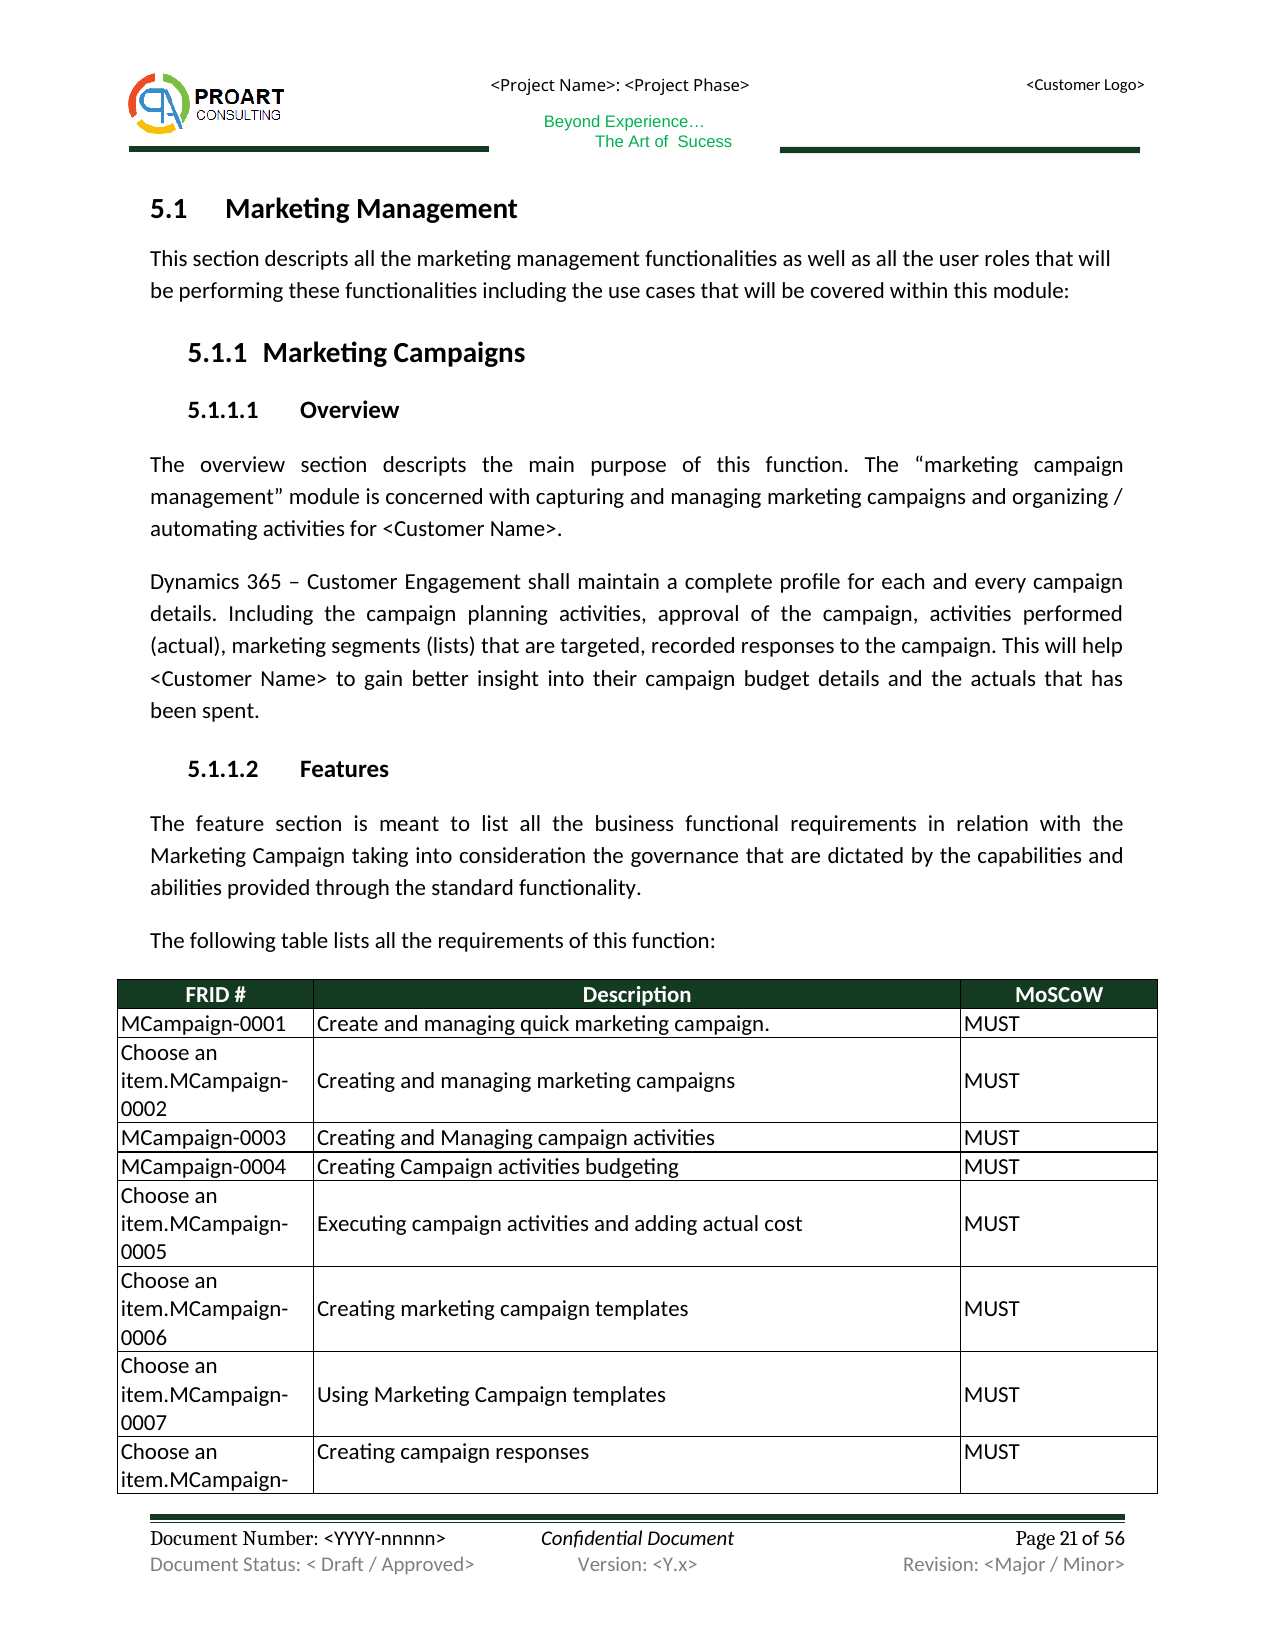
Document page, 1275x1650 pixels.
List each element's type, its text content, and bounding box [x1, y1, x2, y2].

subtitle Marketing Campaigns [187, 334, 1125, 369]
text The following table lists all the requirements of this function: [150, 926, 1125, 954]
table_cell Creating Campaign activities budgeting [314, 1153, 960, 1180]
table_cell MCampaign-0007 [118, 1352, 313, 1436]
table_header MoSCoW [961, 980, 1157, 1008]
table_cell MCampaign-0003 [118, 1123, 313, 1151]
table_cell MCampaign-0006 [118, 1267, 313, 1351]
text This section descripts all the marketing management functionalities as well as all the user roles that will be performing these functionalities including the use cases that will be covered within this module: [150, 244, 1125, 304]
table_cell Using Marketing Campaign templates [314, 1352, 960, 1436]
table_cell Creating marketing campaign templates [314, 1267, 960, 1351]
table_cell MCampaign-0002 [118, 1038, 313, 1122]
table_cell MUST [961, 1123, 1157, 1151]
table_header FRID # [118, 980, 313, 1008]
table_cell MCampaign-0008 [118, 1437, 313, 1493]
table_cell MCampaign-0005 [118, 1181, 313, 1266]
table_cell Executing campaign activities and adding actual cost [314, 1181, 960, 1266]
table_cell Create and managing quick marketing campaign. [314, 1009, 960, 1037]
subtitle Marketing Management [150, 190, 1125, 226]
table_header Description [314, 980, 960, 1008]
table_cell MCampaign-0001 [118, 1009, 313, 1037]
table_cell Creating campaign responses [314, 1437, 960, 1493]
picture [128, 73, 316, 134]
table_cell Creating and Managing campaign activities [314, 1123, 960, 1151]
table_cell MUST [961, 1038, 1157, 1122]
text Dynamics 365 – Customer Engagement shall maintain a complete profile for each and every campaign details. Including the campaign planning activities, approval of the campaign, activities performed (actual), marketing segments (lists) that are targeted, recorded responses to the campaign. This will help <Customer Name> to gain better insight into their campaign budget details and the actuals that has been spent. [150, 567, 1125, 724]
table_cell MCampaign-0004 [118, 1153, 313, 1180]
subtitle Features [187, 753, 1125, 784]
text The feature section is meant to list all the business functional requirements in relation with the Marketing Campaign taking into consideration the governance that are dictated by the capabilities and abilities provided through the standard functionality. [150, 809, 1125, 901]
table_cell Creating and managing marketing campaigns [314, 1038, 960, 1122]
subtitle Overview [187, 394, 1125, 425]
text The overview section descripts the main purpose of this function. The “marketing campaign management” module is concerned with capturing and managing marketing campaigns and organizing / automating activities for <Customer Name>. [150, 450, 1125, 542]
